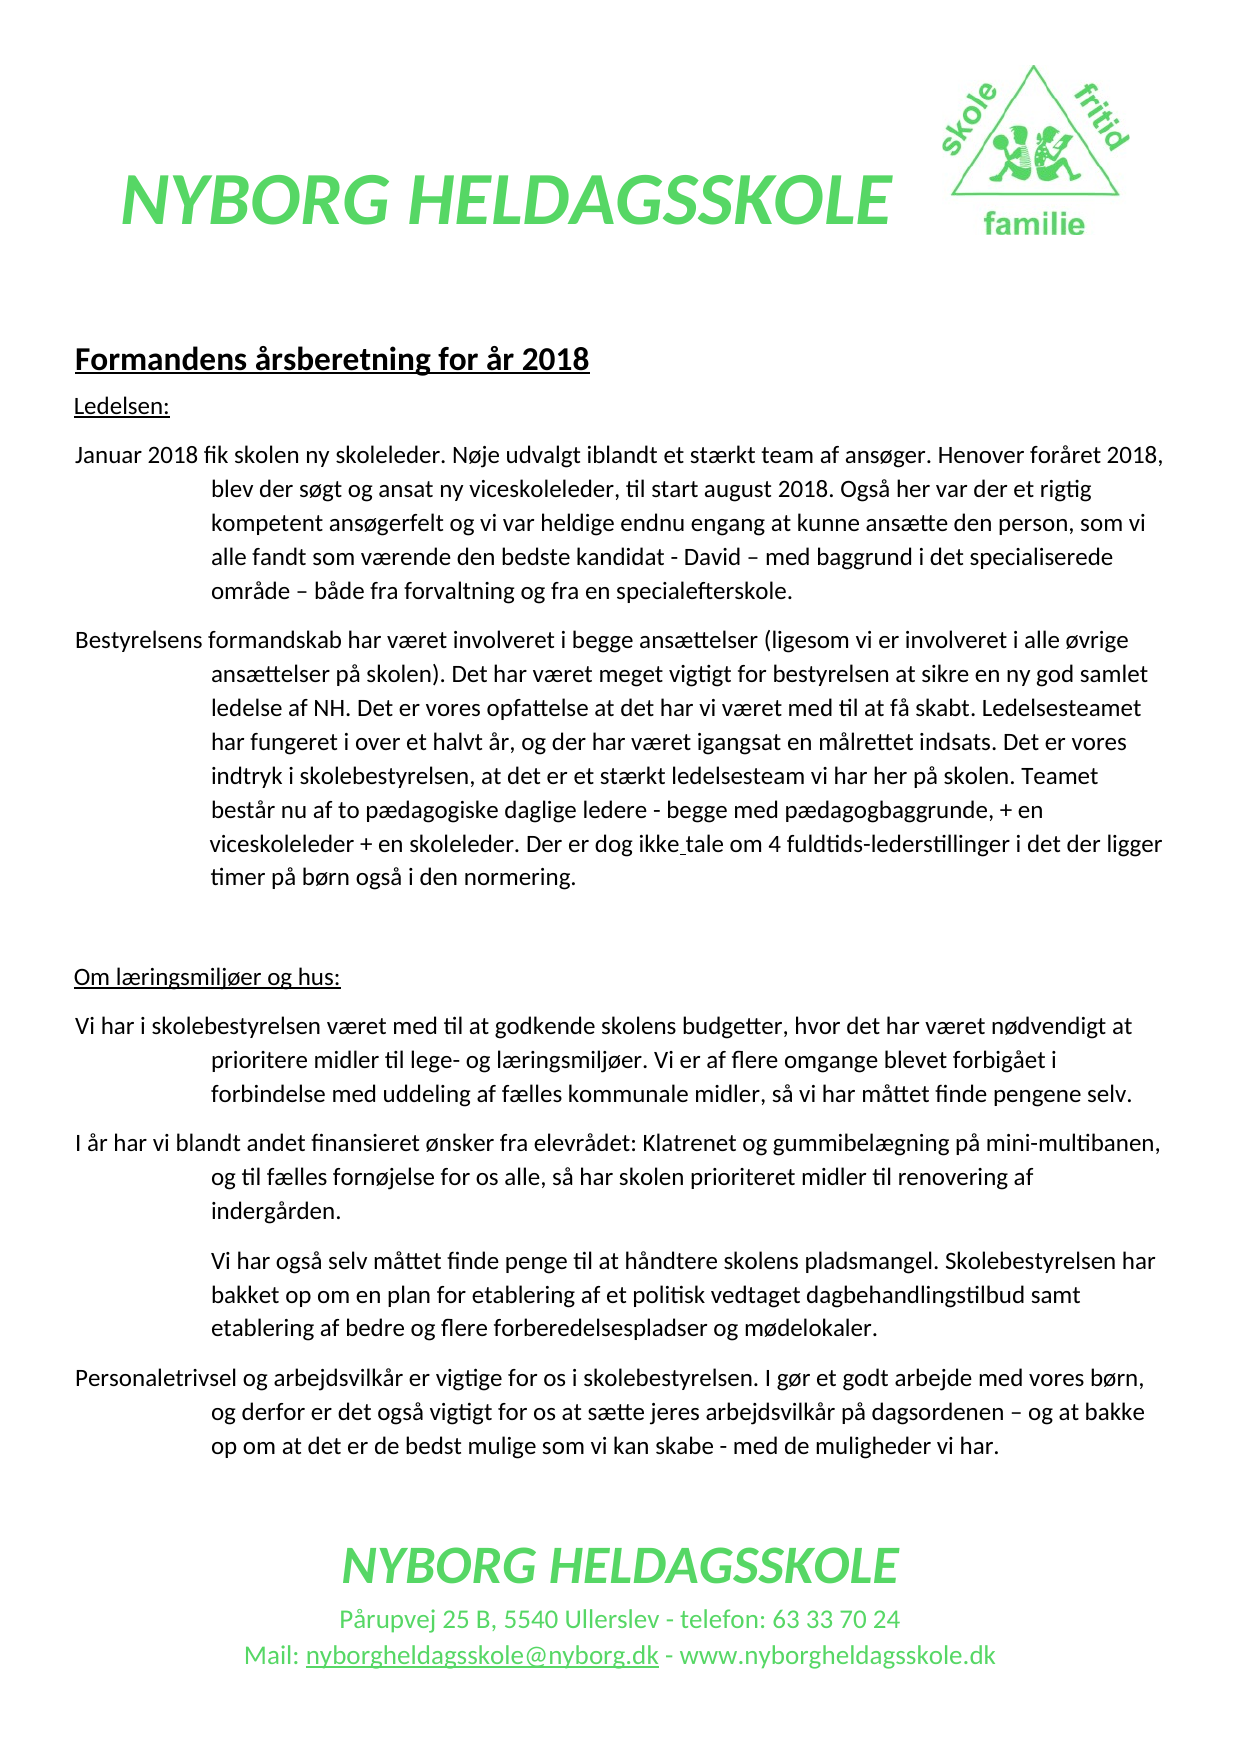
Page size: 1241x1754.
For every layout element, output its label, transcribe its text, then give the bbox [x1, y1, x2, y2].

picture [942, 65, 1130, 235]
text Vi har også selv måttet finde penge til at håndtere skolens pladsmangel. Skolebestyrelsen har bakket op om en plan for etablering af et politisk vedtaget dagbehandlingstilbud samt etablering af bedre og flere forberedelsespladser og mødelokaler. [75, 1245, 1165, 1343]
text Ledelsen: [73, 390, 1165, 421]
text viceskoleleder + en skoleleder. Der er dog ikke tale om 4 fuldtids-lederstillinger i det der ligger timer på børn også i den normering. [209, 828, 1165, 892]
text Vi har i skolebestyrelsen været med til at godkende skolens budgetter, hvor det har været nødvendigt at prioritere midler til lege- og læringsmiljøer. Vi er af flere omgange blevet forbigået i forbindelse med uddeling af fælles kommunale midler, så vi har måttet finde pengene selv. [75, 1010, 1165, 1108]
text Januar 2018 fik skolen ny skoleleder. Nøje udvalgt iblandt et stærkt team af ansøger. Henover foråret 2018, blev der søgt og ansat ny viceskoleleder, til start august 2018. Også her var der et rigtig kompetent ansøgerfelt og vi var heldige endnu engang at kunne ansætte den person, som vi alle fandt som værende den bedste kandidat - David – med baggrund i det specialiserede område – både fra forvaltning og fra en specialefterskole. [75, 439, 1165, 606]
text Bestyrelsens formandskab har været involveret i begge ansættelser (ligesom vi er involveret i alle øvrige ansættelser på skolen). Det har været meget vigtigt for bestyrelsen at sikre en ny god samlet ledelse af NH. Det er vores opfattelse at det har vi været med til at få skabt. Ledelsesteamet har fungeret i over et halvt år, og der har været igangsat en målrettet indsats. Det er vores indtryk i skolebestyrelsen, at det er et stærkt ledelsesteam vi har her på skolen. Teamet består nu af to pædagogiske daglige ledere - begge med pædagogbaggrunde, + en [75, 624, 1165, 824]
text Personaletrivsel og arbejdsvilkår er vigtige for os i skolebestyrelsen. I gør et godt arbejde med vores børn, og derfor er det også vigtigt for os at sætte jeres arbejdsvilkår på dagsordenen – og at bakke op om at det er de bedst mulige som vi kan skabe - med de muligheder vi har. [75, 1362, 1165, 1460]
text Formandens årsberetning for år 2018 [75, 337, 1165, 378]
text Om læringsmiljøer og hus: [73, 961, 1165, 991]
text I år har vi blandt andet finansieret ønsker fra elevrådet: Klatrenet og gummibelægning på mini-multibanen, og til fælles fornøjelse for os alle, så har skolen prioriteret midler til renovering af indergården. [75, 1128, 1165, 1226]
